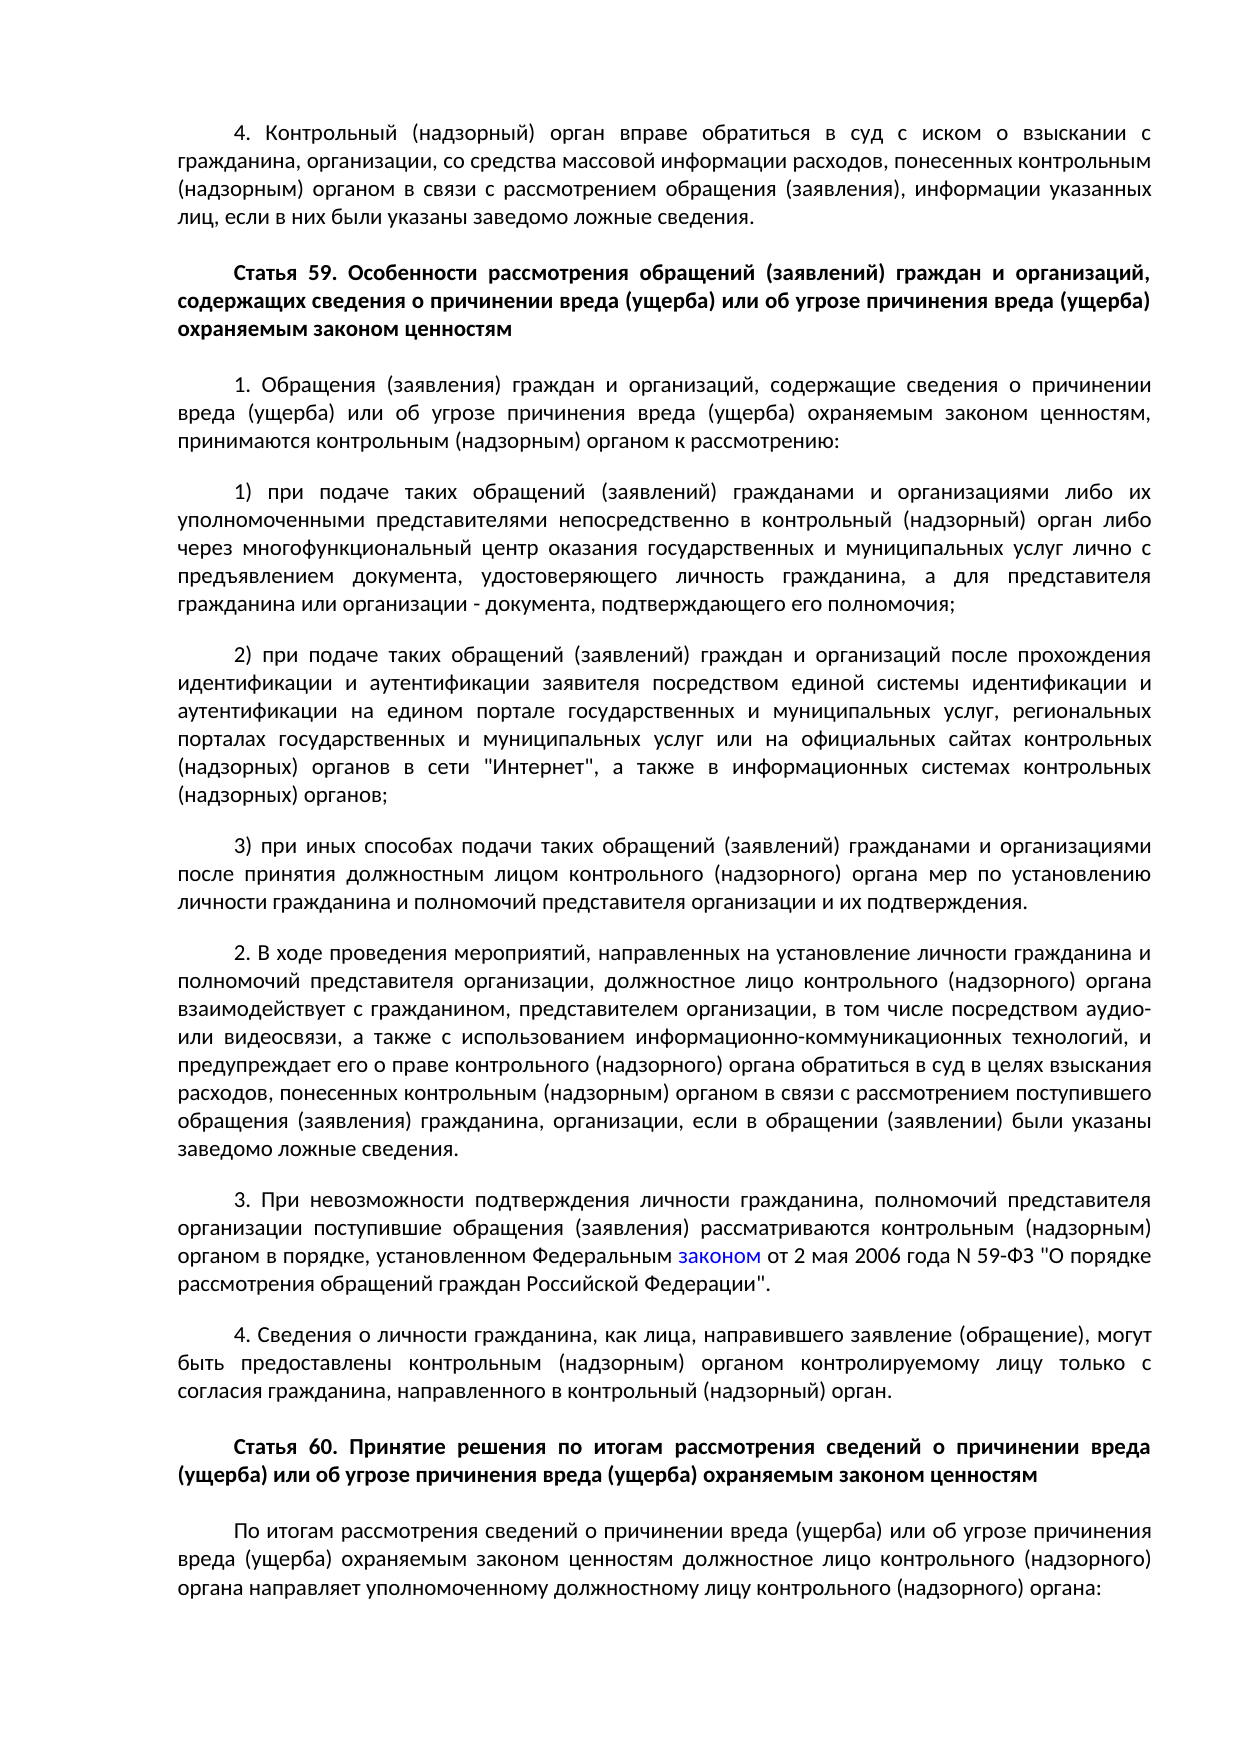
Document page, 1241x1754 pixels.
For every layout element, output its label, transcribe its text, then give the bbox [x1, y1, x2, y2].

title Статья 60. Принятие решения по итогам рассмотрения сведений о причинении вреда (ущерба) или об угрозе причинения вреда (ущерба) охраняемым законом ценностям [177, 1432, 1152, 1488]
title Статья 59. Особенности рассмотрения обращений (заявлений) граждан и организаций, содержащих сведения о причинении вреда (ущерба) или об угрозе причинения вреда (ущерба) охраняемым законом ценностям [177, 258, 1152, 342]
text 2. В ходе проведения мероприятий, направленных на установление личности гражданина и полномочий представителя организации, должностное лицо контрольного (надзорного) органа взаимодействует с гражданином, представителем организации, в том числе посредством аудио- или видеосвязи, а также с использованием информационно-коммуникационных технологий, и предупреждает его о праве контрольного (надзорного) органа обратиться в суд в целях взыскания расходов, понесенных контрольным (надзорным) органом в связи с рассмотрением поступившего обращения (заявления) гражданина, организации, если в обращении (заявлении) были указаны заведомо ложные сведения. [177, 938, 1152, 1162]
text 4. Сведения о личности гражданина, как лица, направившего заявление (обращение), могут быть предоставлены контрольным (надзорным) органом контролируемому лицу только с согласия гражданина, направленного в контрольный (надзорный) орган. [177, 1320, 1152, 1404]
text 1) при подаче таких обращений (заявлений) гражданами и организациями либо их уполномоченными представителями непосредственно в контрольный (надзорный) орган либо через многофункциональный центр оказания государственных и муниципальных услуг лично с предъявлением документа, удостоверяющего личность гражданина, а для представителя гражданина или организации - документа, подтверждающего его полномочия; [177, 477, 1152, 617]
text 3. При невозможности подтверждения личности гражданина, полномочий представителя организации поступившие обращения (заявления) рассматриваются контрольным (надзорным) органом в порядке, установленном Федеральным законом от 2 мая 2006 года N 59-ФЗ "О порядке рассмотрения обращений граждан Российской Федерации". [177, 1185, 1152, 1297]
text 3) при иных способах подачи таких обращений (заявлений) гражданами и организациями после принятия должностным лицом контрольного (надзорного) органа мер по установлению личности гражданина и полномочий представителя организации и их подтверждения. [177, 831, 1152, 915]
text 1. Обращения (заявления) граждан и организаций, содержащие сведения о причинении вреда (ущерба) или об угрозе причинения вреда (ущерба) охраняемым законом ценностям, принимаются контрольным (надзорным) органом к рассмотрению: [177, 370, 1152, 454]
text По итогам рассмотрения сведений о причинении вреда (ущерба) или об угрозе причинения вреда (ущерба) охраняемым законом ценностям должностное лицо контрольного (надзорного) органа направляет уполномоченному должностному лицу контрольного (надзорного) органа: [177, 1517, 1152, 1601]
text 2) при подаче таких обращений (заявлений) граждан и организаций после прохождения идентификации и аутентификации заявителя посредством единой системы идентификации и аутентификации на едином портале государственных и муниципальных услуг, региональных порталах государственных и муниципальных услуг или на официальных сайтах контрольных (надзорных) органов в сети "Интернет", а также в информационных системах контрольных (надзорных) органов; [177, 640, 1152, 808]
text 4. Контрольный (надзорный) орган вправе обратиться в суд с иском о взыскании с гражданина, организации, со средства массовой информации расходов, понесенных контрольным (надзорным) органом в связи с рассмотрением обращения (заявления), информации указанных лиц, если в них были указаны заведомо ложные сведения. [177, 118, 1152, 230]
